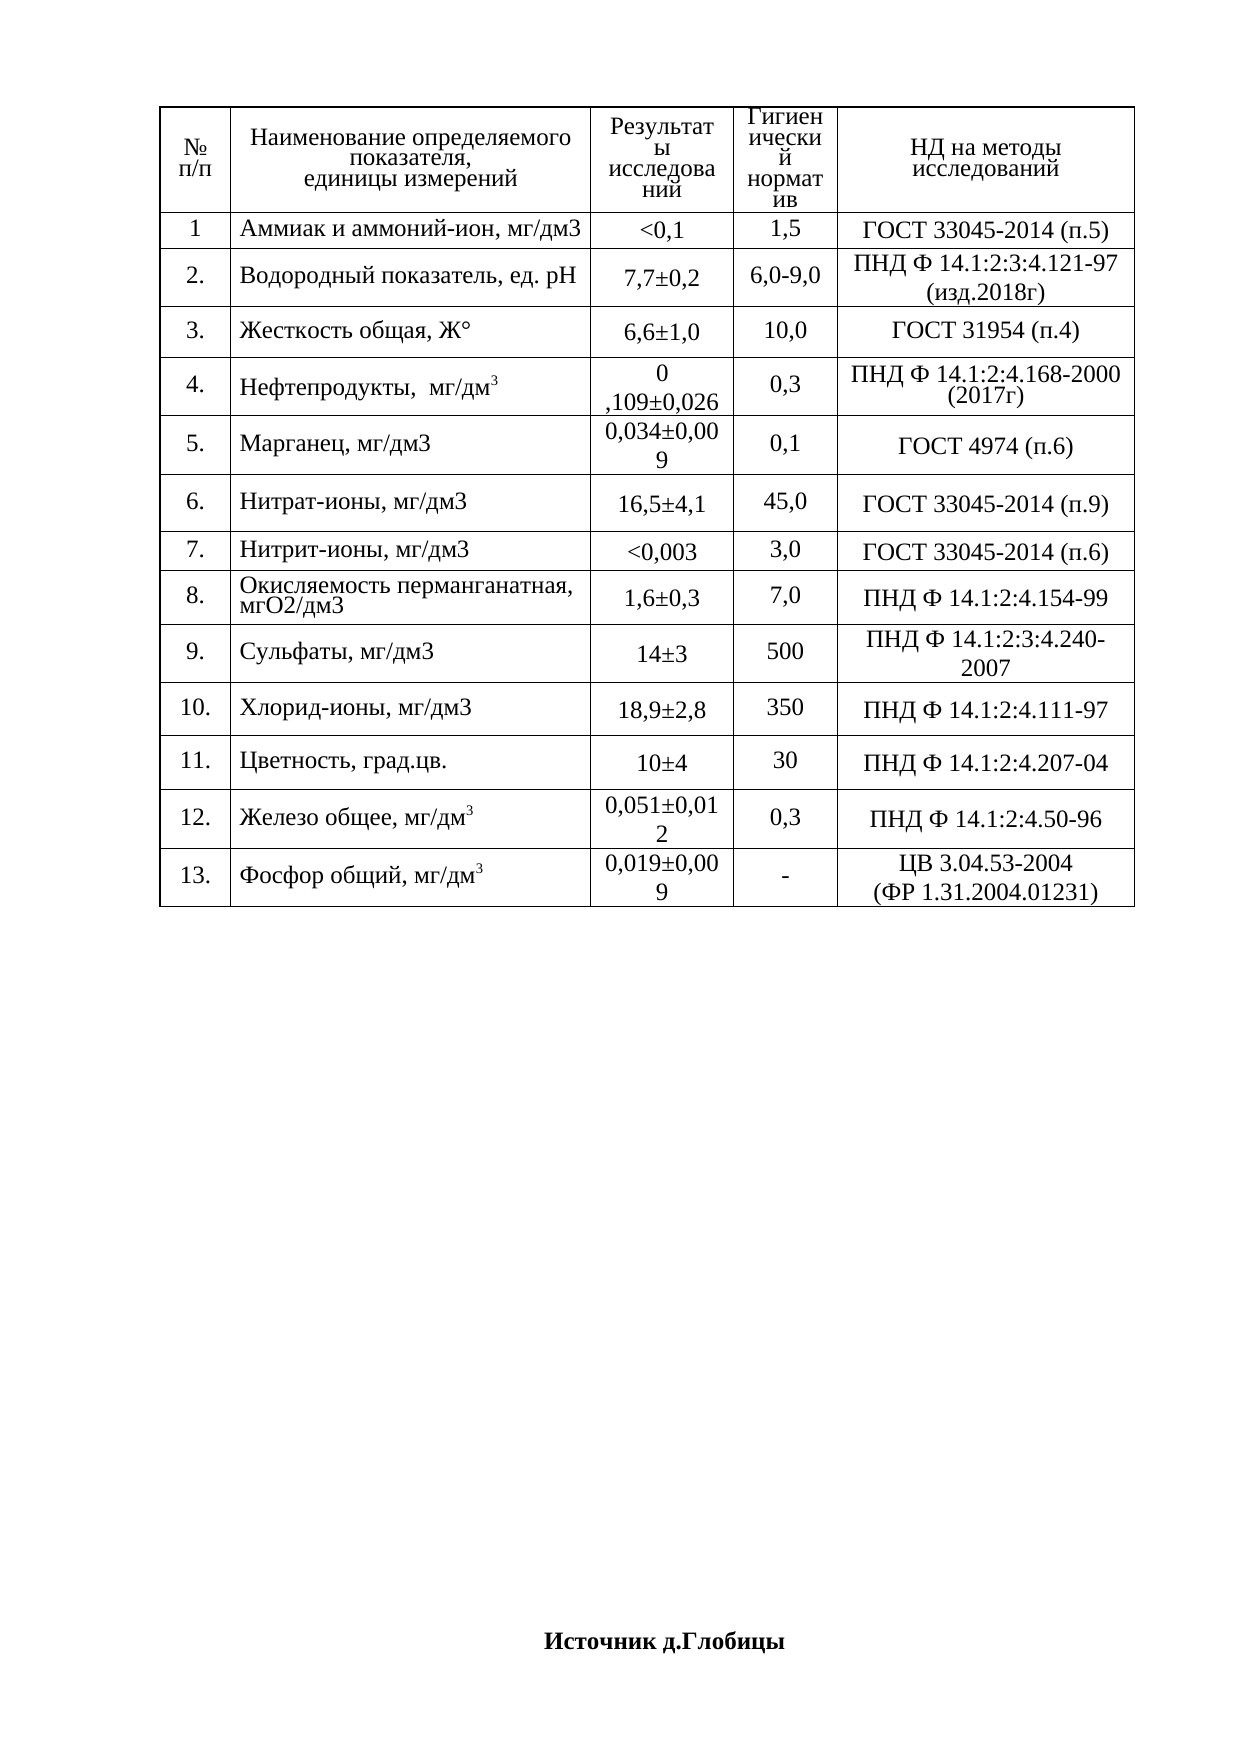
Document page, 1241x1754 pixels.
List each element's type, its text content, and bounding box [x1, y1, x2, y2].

table_cell 1,5 [734, 213, 837, 247]
table_cell Окисляемость перманганатная, мгО2/дм3 [231, 571, 590, 623]
table_cell Марганец, мг/дм3 [231, 416, 590, 474]
table_cell 1 [161, 213, 230, 247]
table_cell 0,3 [734, 790, 837, 847]
table_cell 0,1 [734, 416, 837, 474]
table_cell ПНД Ф 14.1:2:4.207-04 [838, 736, 1134, 789]
table_cell 7. [161, 532, 230, 570]
table_cell 0,019±0,009 [591, 849, 733, 906]
table_cell ГОСТ 31954 (п.4) [838, 307, 1134, 357]
table_cell Нефтепродукты, мг/дм3 [231, 358, 590, 415]
table_cell 0,3 [734, 358, 837, 415]
table_cell 11. [161, 736, 230, 789]
table_cell ПНД Ф 14.1:2:4.111-97 [838, 683, 1134, 735]
table_cell ГОСТ 33045-2014 (п.6) [838, 532, 1134, 570]
table_cell 7,0 [734, 571, 837, 623]
table_cell ГОСТ 4974 (п.6) [838, 416, 1134, 474]
table_cell Фосфор общий, мг/дм3 [231, 849, 590, 906]
table_cell Нитрат-ионы, мг/дм3 [231, 475, 590, 531]
table_header № п/п [161, 108, 230, 212]
table_cell 8. [161, 571, 230, 623]
table_cell ПНД Ф 14.1:2:4.50-96 [838, 790, 1134, 847]
table_cell 7,7±0,2 [591, 249, 733, 306]
table_cell Водородный показатель, ед. рН [231, 249, 590, 306]
table_cell 1,6±0,3 [591, 571, 733, 623]
table_cell ПНД Ф 14.1:2:3:4.121-97 (изд.2018г) [838, 249, 1134, 306]
table_cell Нитрит-ионы, мг/дм3 [231, 532, 590, 570]
table_cell 13. [161, 849, 230, 906]
table_cell 6,0-9,0 [734, 249, 837, 306]
table_header Результаты исследований [591, 108, 733, 212]
table_cell ГОСТ 33045-2014 (п.5) [838, 213, 1134, 247]
table_cell <0,1 [591, 213, 733, 247]
table_cell <0,003 [591, 532, 733, 570]
table_cell 3. [161, 307, 230, 357]
table_cell ПНД Ф 14.1:2:4.168-2000 (2017г) [838, 358, 1134, 415]
table_cell 0,109±0,026 [591, 358, 733, 415]
table_cell - [734, 849, 837, 906]
table_cell ПНД Ф 14.1:2:3:4.240-2007 [838, 625, 1134, 682]
table_cell 350 [734, 683, 837, 735]
table_cell ГОСТ 33045-2014 (п.9) [838, 475, 1134, 531]
table_cell 6. [161, 475, 230, 531]
text Источник д.Глобицы [177, 1626, 1152, 1654]
table_cell Цветность, град.цв. [231, 736, 590, 789]
table_cell ПНД Ф 14.1:2:4.154-99 [838, 571, 1134, 623]
table_header Наименование определяемого показателя, единицы измерений [231, 108, 590, 212]
table_cell 16,5±4,1 [591, 475, 733, 531]
table_cell Аммиак и аммоний-ион, мг/дм3 [231, 213, 590, 247]
table_cell Сульфаты, мг/дм3 [231, 625, 590, 682]
table_cell 45,0 [734, 475, 837, 531]
table_cell 2. [161, 249, 230, 306]
table_cell 14±3 [591, 625, 733, 682]
table_cell 30 [734, 736, 837, 789]
table_cell 5. [161, 416, 230, 474]
table_header НД на методы исследований [838, 108, 1134, 212]
table_cell 500 [734, 625, 837, 682]
table_cell Жесткость общая, Ж° [231, 307, 590, 357]
table_cell ЦВ 3.04.53-2004 (ФР 1.31.2004.01231) [838, 849, 1134, 906]
table_cell 10. [161, 683, 230, 735]
table_cell 10±4 [591, 736, 733, 789]
table_cell 9. [161, 625, 230, 682]
table_cell 0,051±0,012 [591, 790, 733, 847]
table_cell 18,9±2,8 [591, 683, 733, 735]
table_cell 0,034±0,009 [591, 416, 733, 474]
table_header Гигиенический норматив [734, 108, 837, 212]
table_cell 3,0 [734, 532, 837, 570]
table_cell 10,0 [734, 307, 837, 357]
table_cell 12. [161, 790, 230, 847]
table_cell Хлорид-ионы, мг/дм3 [231, 683, 590, 735]
table_cell Железо общее, мг/дм3 [231, 790, 590, 847]
table_cell 4. [161, 358, 230, 415]
table_cell 6,6±1,0 [591, 307, 733, 357]
